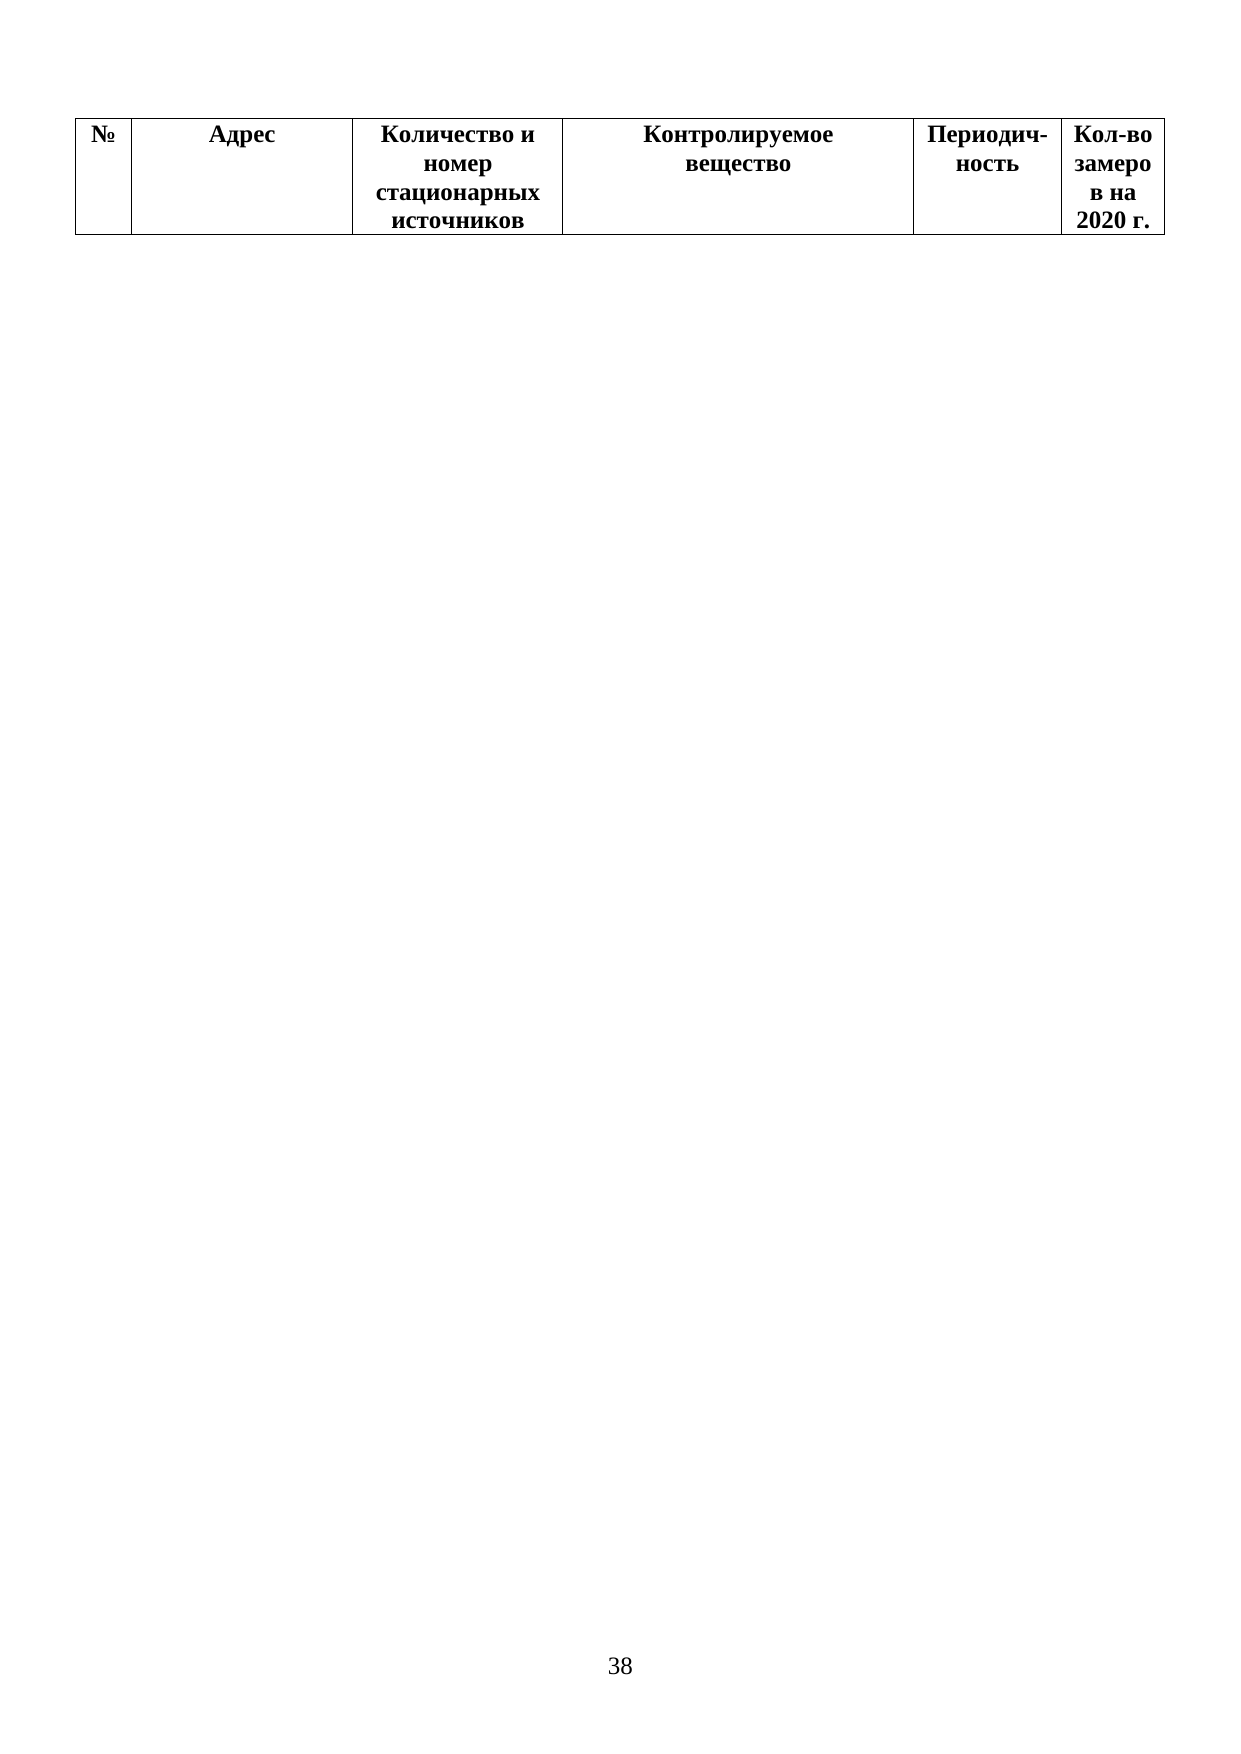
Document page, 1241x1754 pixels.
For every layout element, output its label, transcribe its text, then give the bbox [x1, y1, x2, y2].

table_header № [76, 119, 131, 234]
table_header Контролируемое вещество [563, 119, 913, 234]
table_header Количество и номер стационарных источников [353, 119, 562, 234]
table_header Адрес [132, 119, 352, 234]
table_header Периодич-ность [914, 119, 1061, 234]
table_header Кол-во замеров на 2020 г. [1062, 119, 1164, 234]
